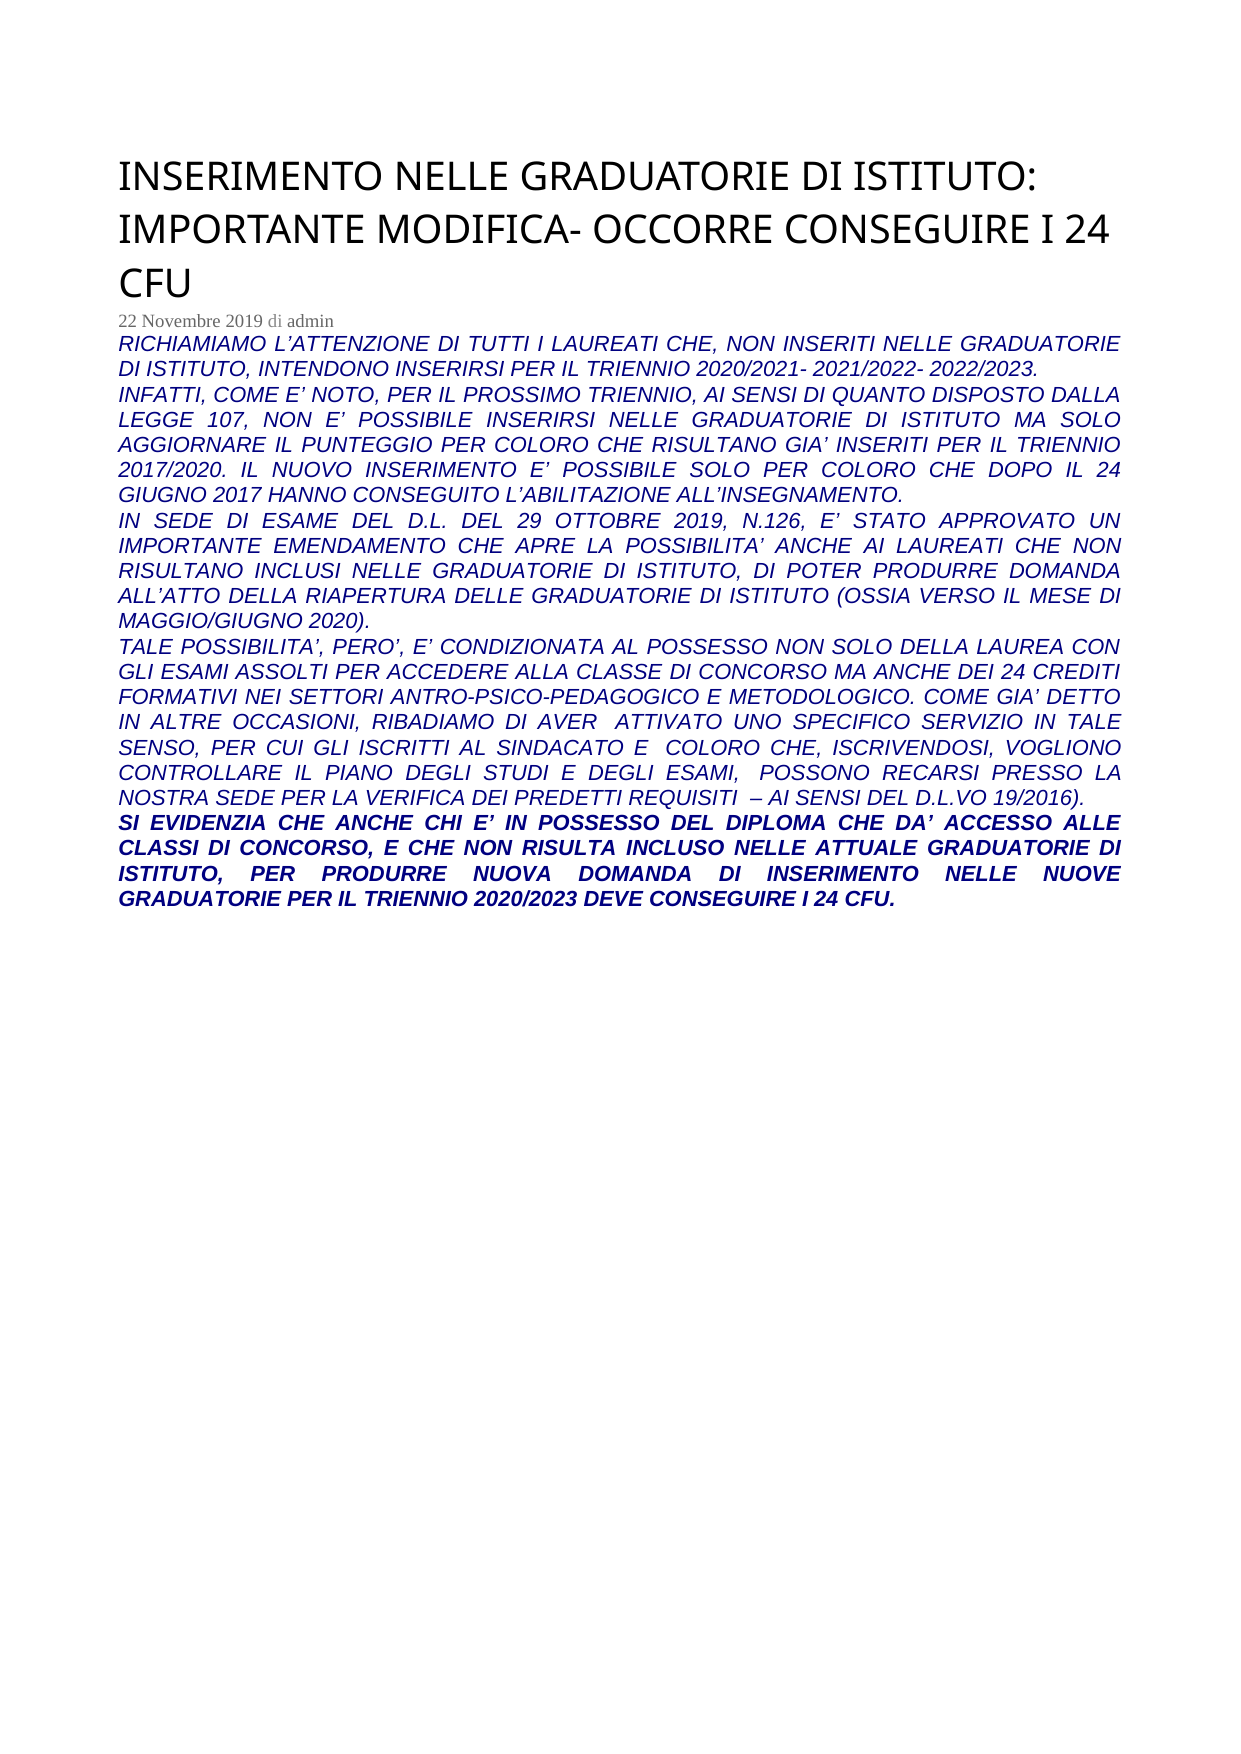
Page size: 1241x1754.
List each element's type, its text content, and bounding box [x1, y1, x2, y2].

text IN SEDE DI ESAME DEL D.L. DEL 29 OTTOBRE 2019, N.126, E’ STATO APPROVATO UN IMPORTANTE EMENDAMENTO CHE APRE LA POSSIBILITA’ ANCHE AI LAUREATI CHE NON RISULTANO INCLUSI NELLE GRADUATORIE DI ISTITUTO, DI POTER PRODURRE DOMANDA ALL’ATTO DELLA RIAPERTURA DELLE GRADUATORIE DI ISTITUTO (OSSIA VERSO IL MESE DI MAGGIO/GIUGNO 2020). [118, 507, 1122, 633]
text INFATTI, COME E’ NOTO, PER IL PROSSIMO TRIENNIO, AI SENSI DI QUANTO DISPOSTO DALLA LEGGE 107, NON E’ POSSIBILE INSERIRSI NELLE GRADUATORIE DI ISTITUTO MA SOLO AGGIORNARE IL PUNTEGGIO PER COLORO CHE RISULTANO GIA’ INSERITI PER IL TRIENNIO 2017/2020. IL NUOVO INSERIMENTO E’ POSSIBILE SOLO PER COLORO CHE DOPO IL 24 GIUGNO 2017 HANNO CONSEGUITO L’ABILITAZIONE ALL’INSEGNAMENTO. [118, 381, 1122, 507]
text TALE POSSIBILITA’, PERO’, E’ CONDIZIONATA AL POSSESSO NON SOLO DELLA LAUREA CON GLI ESAMI ASSOLTI PER ACCEDERE ALLA CLASSE DI CONCORSO MA ANCHE DEI 24 CREDITI FORMATIVI NEI SETTORI ANTRO-PSICO-PEDAGOGICO E METODOLOGICO. COME GIA’ DETTO IN ALTRE OCCASIONI, RIBADIAMO DI AVER ATTIVATO UNO SPECIFICO SERVIZIO IN TALE SENSO, PER CUI GLI ISCRITTI AL SINDACATO E COLORO CHE, ISCRIVENDOSI, VOGLIONO CONTROLLARE IL PIANO DEGLI STUDI E DEGLI ESAMI, POSSONO RECARSI PRESSO LA NOSTRA SEDE PER LA VERIFICA DEI PREDETTI REQUISITI – AI SENSI DEL D.L.VO 19/2016). [118, 633, 1122, 810]
text SI EVIDENZIA CHE ANCHE CHI E’ IN POSSESSO DEL DIPLOMA CHE DA’ ACCESSO ALLE CLASSI DI CONCORSO, E CHE NON RISULTA INCLUSO NELLE ATTUALE GRADUATORIE DI ISTITUTO, PER PRODURRE NUOVA DOMANDA DI INSERIMENTO NELLE NUOVE GRADUATORIE PER IL TRIENNIO 2020/2023 DEVE CONSEGUIRE I 24 CFU. [118, 810, 1122, 911]
text INSERIMENTO NELLE GRADUATORIE DI ISTITUTO: IMPORTANTE MODIFICA- OCCORRE CONSEGUIRE I 24 CFU [118, 148, 1122, 309]
text 22 Novembre 2019 di admin [118, 309, 1122, 331]
text RICHIAMIAMO L’ATTENZIONE DI TUTTI I LAUREATI CHE, NON INSERITI NELLE GRADUATORIE DI ISTITUTO, INTENDONO INSERIRSI PER IL TRIENNIO 2020/2021- 2021/2022- 2022/2023. [118, 331, 1122, 381]
